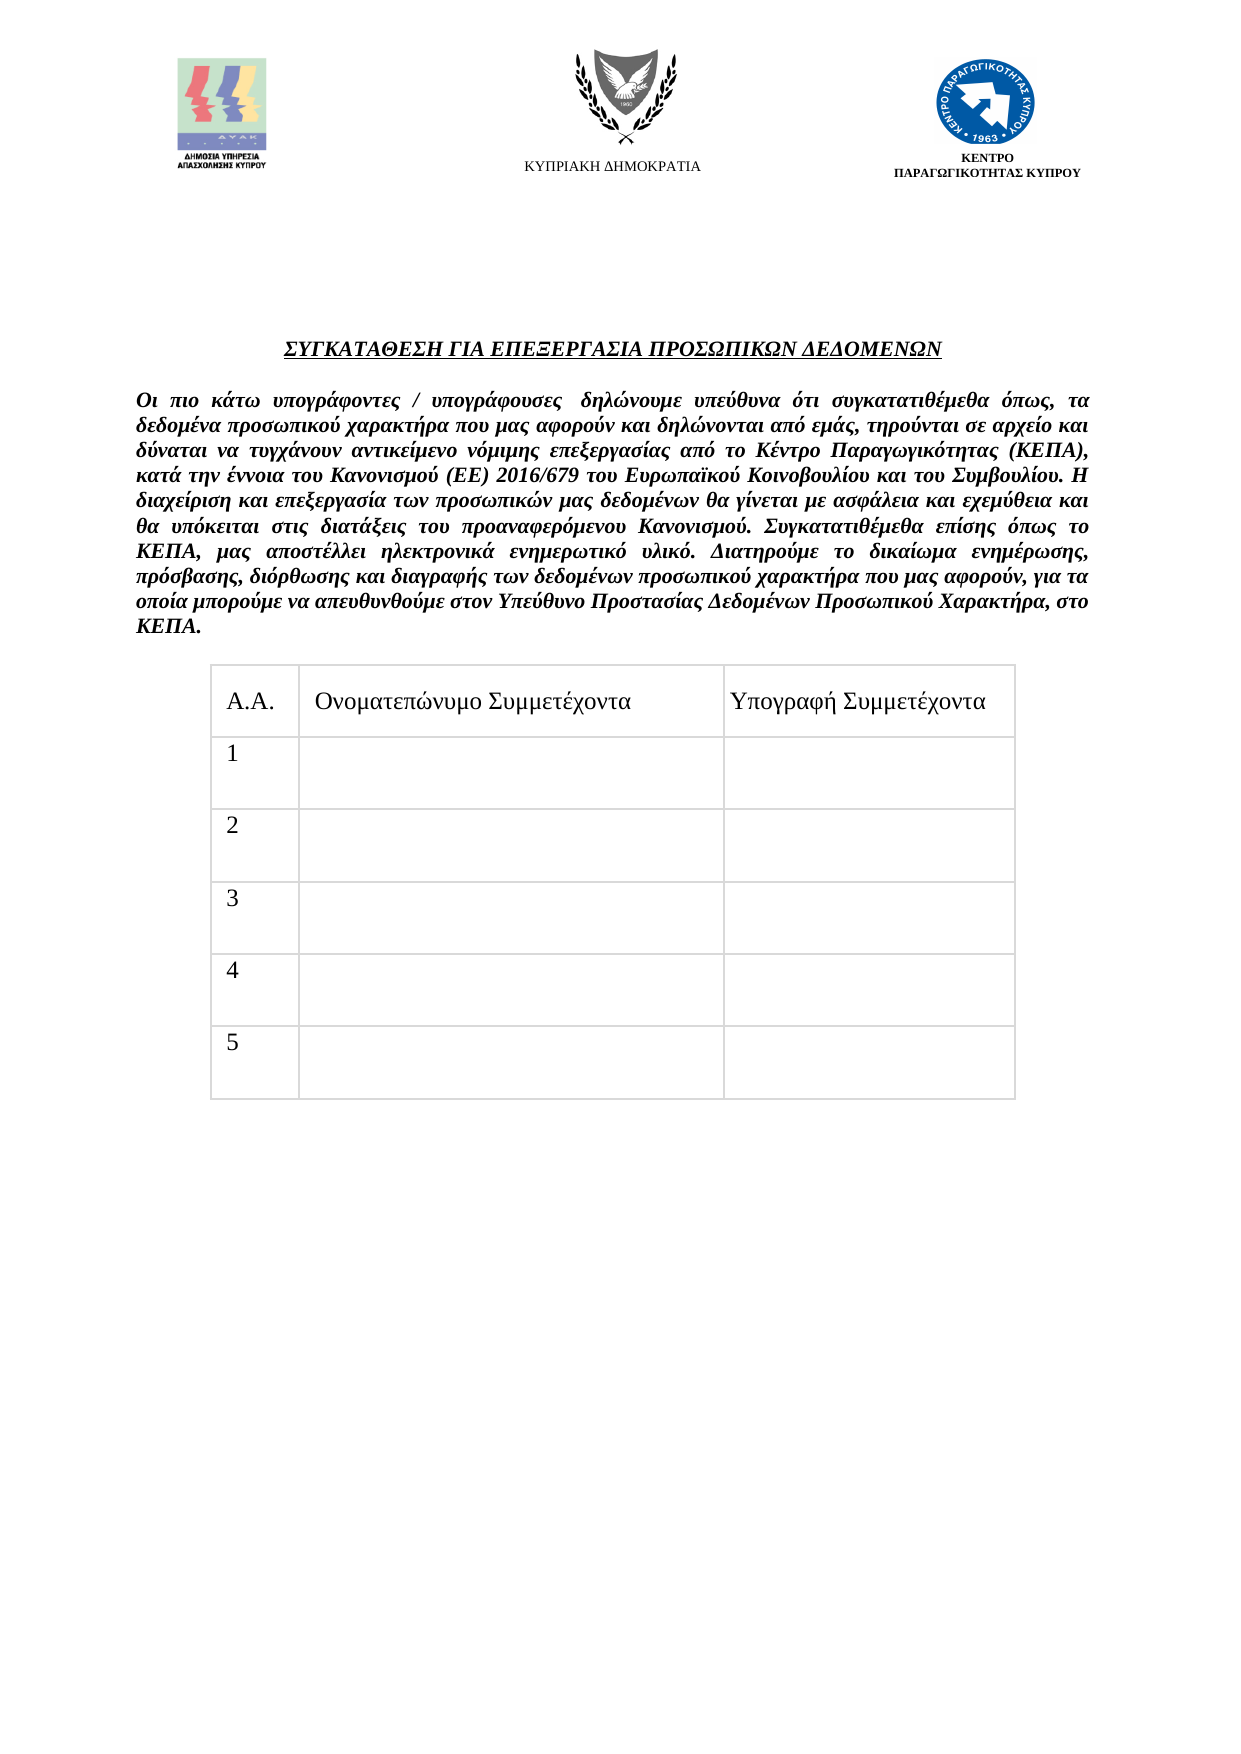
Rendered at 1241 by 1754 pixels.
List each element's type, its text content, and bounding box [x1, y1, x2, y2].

table_cell [300, 883, 723, 953]
table_cell [300, 810, 723, 881]
table_cell [725, 883, 1014, 953]
picture [153, 48, 288, 174]
table_cell 5 [212, 1027, 298, 1097]
table_cell [300, 955, 723, 1025]
table_header Ονοματεπώνυμο Συμμετέχοντα [300, 666, 723, 736]
table_cell [725, 955, 1014, 1025]
table_cell 2 [212, 810, 298, 881]
table_cell [725, 1027, 1014, 1097]
picture [572, 45, 679, 148]
table_cell 3 [212, 883, 298, 953]
table_cell [300, 738, 723, 808]
table_cell 1 [212, 738, 298, 808]
table_cell [725, 738, 1014, 808]
table_cell [300, 1027, 723, 1097]
text ΣΥΓΚΑΤΑΘΕΣΗ ΓΙΑ ΕΠΕΞΕΡΓΑΣΙΑ ΠΡΟΣΩΠΙΚΩΝ ΔΕΔΟΜΕΝΩΝ [136, 336, 1090, 362]
table_header Υπογραφή Συμμετέχοντα [725, 666, 1014, 736]
text Οι πιο κάτω υπογράφοντες / υπογράφουσες δηλώνουμε υπεύθυνα ότι συγκατατιθέμεθα όπως, τα δεδομένα προσωπικού χαρακτήρα που μας αφορούν και δηλώνονται από εμάς, τηρούνται σε αρχείο και δύναται να τυγχάνουν αντικείμενο νόμιμης επεξεργασίας από το Κέντρο Παραγωγικότητας (ΚΕΠΑ), κατά την έννοια του Κανονισμού (ΕΕ) 2016/679 του Ευρωπαϊκού Κοινοβουλίου και του Συμβουλίου. Η διαχείριση και επεξεργασία των προσωπικών μας δεδομένων θα γίνεται με ασφάλεια και εχεμύθεια και θα υπόκειται στις διατάξεις του προαναφερόμενου Κανονισμού. Συγκατατιθέμεθα επίσης όπως το ΚΕΠΑ, μας αποστέλλει ηλεκτρονικά ενημερωτικό υλικό. Διατηρούμε το δικαίωμα ενημέρωσης, πρόσβασης, διόρθωσης και διαγραφής των δεδομένων προσωπικού χαρακτήρα που μας αφορούν, για τα οποία μπορούμε να απευθυνθούμε στον Υπεύθυνο Προστασίας Δεδομένων Προσωπικού Χαρακτήρα, στο ΚΕΠΑ. [136, 387, 1090, 639]
table_header Α.Α. [212, 666, 298, 736]
table_cell 4 [212, 955, 298, 1025]
table_cell [725, 810, 1014, 881]
picture [934, 57, 1037, 143]
